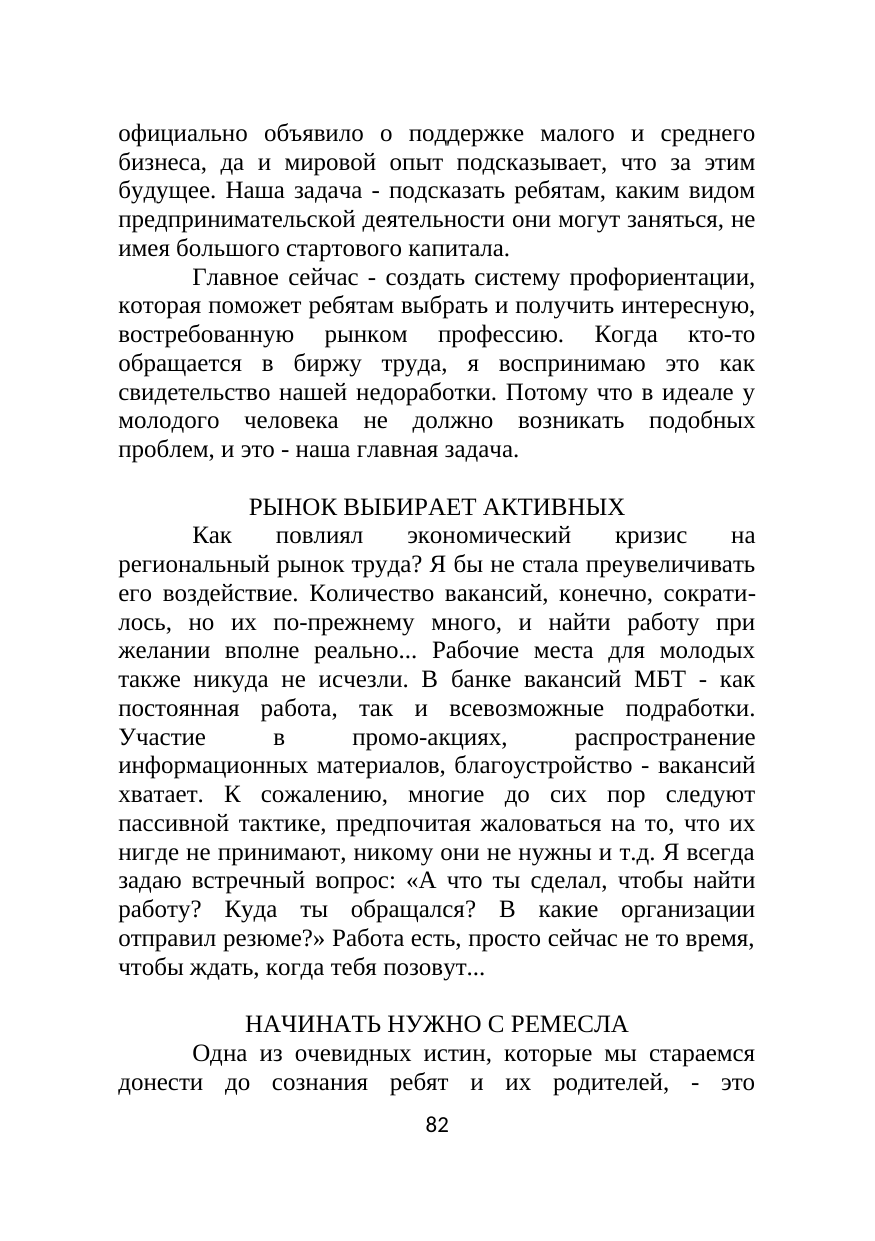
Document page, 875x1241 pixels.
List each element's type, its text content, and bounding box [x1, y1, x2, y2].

text РЫНОК ВЫБИРАЕТ АКТИВНЫХ [118, 492, 756, 521]
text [118, 1038, 756, 1096]
text Как повлиял экономический кризис на региональный рынок труда? Я бы не стала преувеличивать его воздействие. Количество вакансий, конечно, сократилось, но их по-прежнему много, и найти работу при желании вполне реально... Рабочие места для молодых также никуда не исчезли. В банке вакансий МБТ - как постоянная работа, так и всевозможные подработки. Участие в промо-акциях, распространение информационных материалов, благоустройство - вакансий хватает. К сожалению, многие до сих пор следуют пассивной тактике, предпочитая жаловаться на то, что их нигде не принимают, никому они не нужны и т.д. Я всегда задаю встречный вопрос: «А что ты сделал, чтобы найти работу? Куда ты обращался? В какие организации отправил резюме?» Работа есть, просто сейчас не то время, чтобы ждать, когда тебя позовут... [118, 521, 756, 981]
text НАЧИНАТЬ НУЖНО С РЕМЕСЛА [118, 1009, 756, 1038]
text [118, 118, 756, 262]
text Главное сейчас - создать систему профориентации, которая поможет ребятам выбрать и получить интересную, востребованную рынком профессию. Когда кто-то обращается в биржу труда, я воспринимаю это как свидетельство нашей недоработки. Потому что в идеале у молодого человека не должно возникать подобных проблем, и это - наша главная задача. [118, 262, 756, 463]
